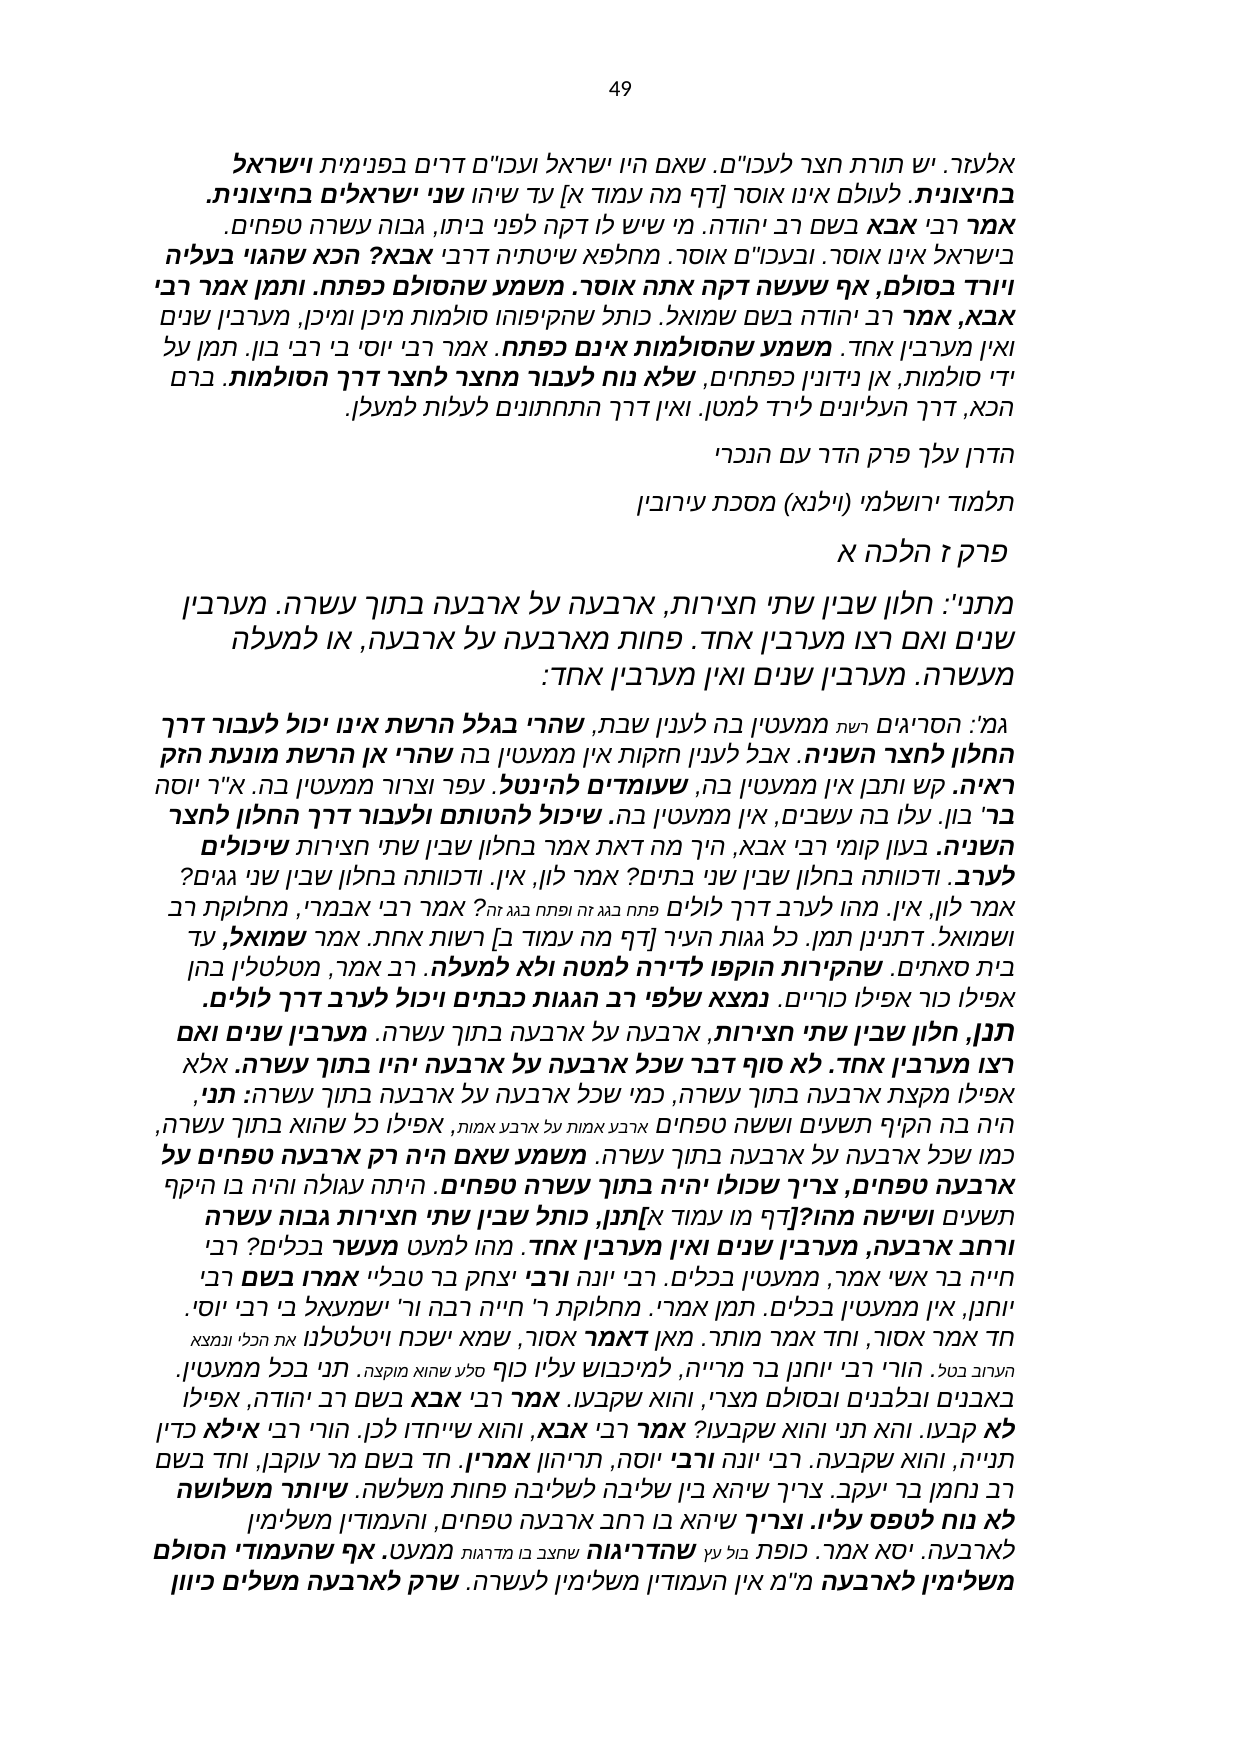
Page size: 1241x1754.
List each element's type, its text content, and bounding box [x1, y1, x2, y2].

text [150, 710, 1015, 1596]
text תלמוד ירושלמי (וילנא) מסכת עירובין [150, 487, 1015, 516]
text הדרן עלך פרק הדר עם הנכרי [150, 440, 1015, 469]
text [150, 150, 1015, 422]
text פרק ז הלכה א [150, 534, 1015, 568]
text מתני': חלון שבין שתי חצירות, ארבעה על ארבעה בתוך עשרה. מערבין שנים ואם רצו מערבין אחד. פחות מארבעה על ארבעה, או למעלה מעשרה. מערבין שנים ואין מערבין אחד: [150, 587, 1015, 691]
